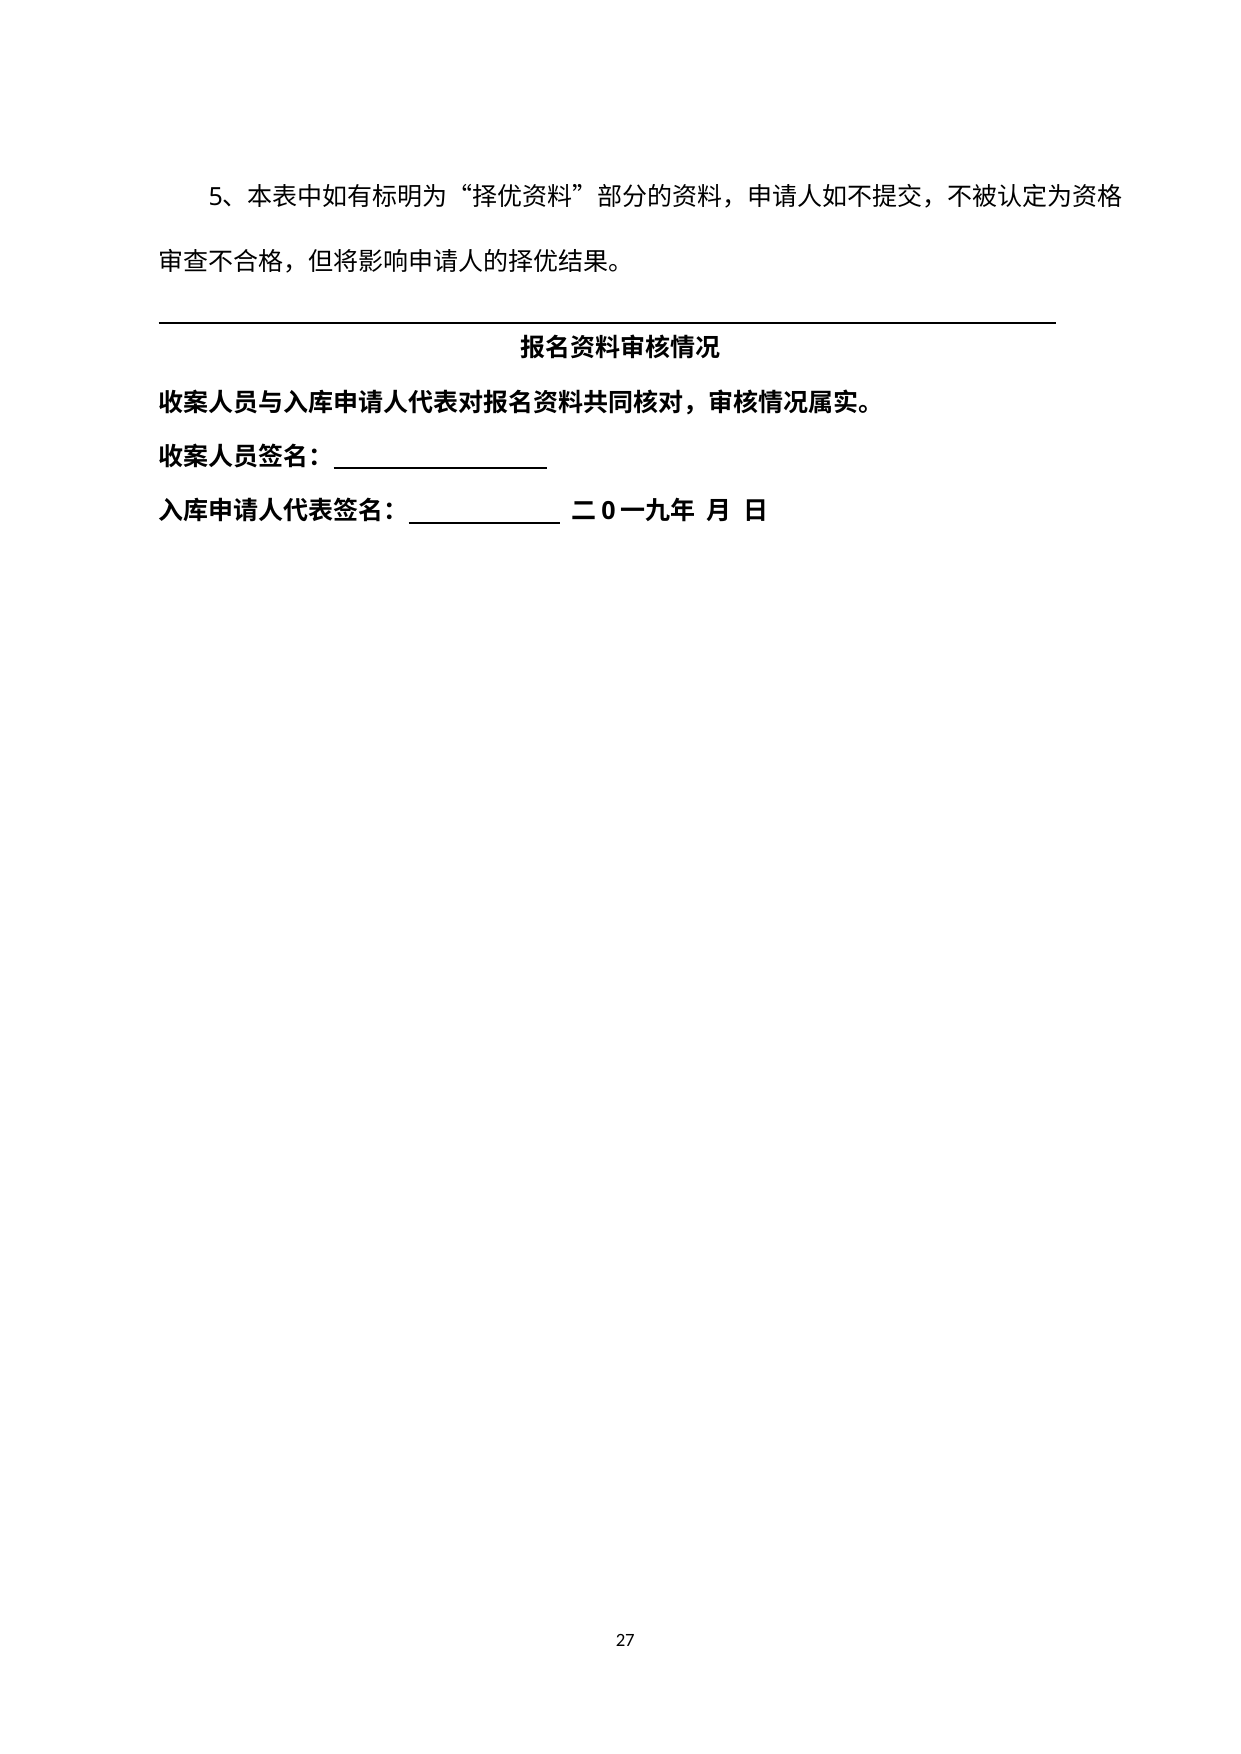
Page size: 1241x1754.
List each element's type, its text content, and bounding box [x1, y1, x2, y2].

text 收案人员签名： [158, 436, 1081, 473]
text 入库申请人代表签名： 二0一九年 月 日 [158, 491, 1092, 527]
text 5、本表中如有标明为“择优资料”部分的资料，申请人如不提交，不被认定为资格审查不合格，但将影响申请人的择优结果。 [158, 162, 1129, 292]
text 收案人员与入库申请人代表对报名资料共同核对，审核情况属实。 [158, 382, 1139, 418]
text 报名资料审核情况 [158, 328, 1081, 364]
